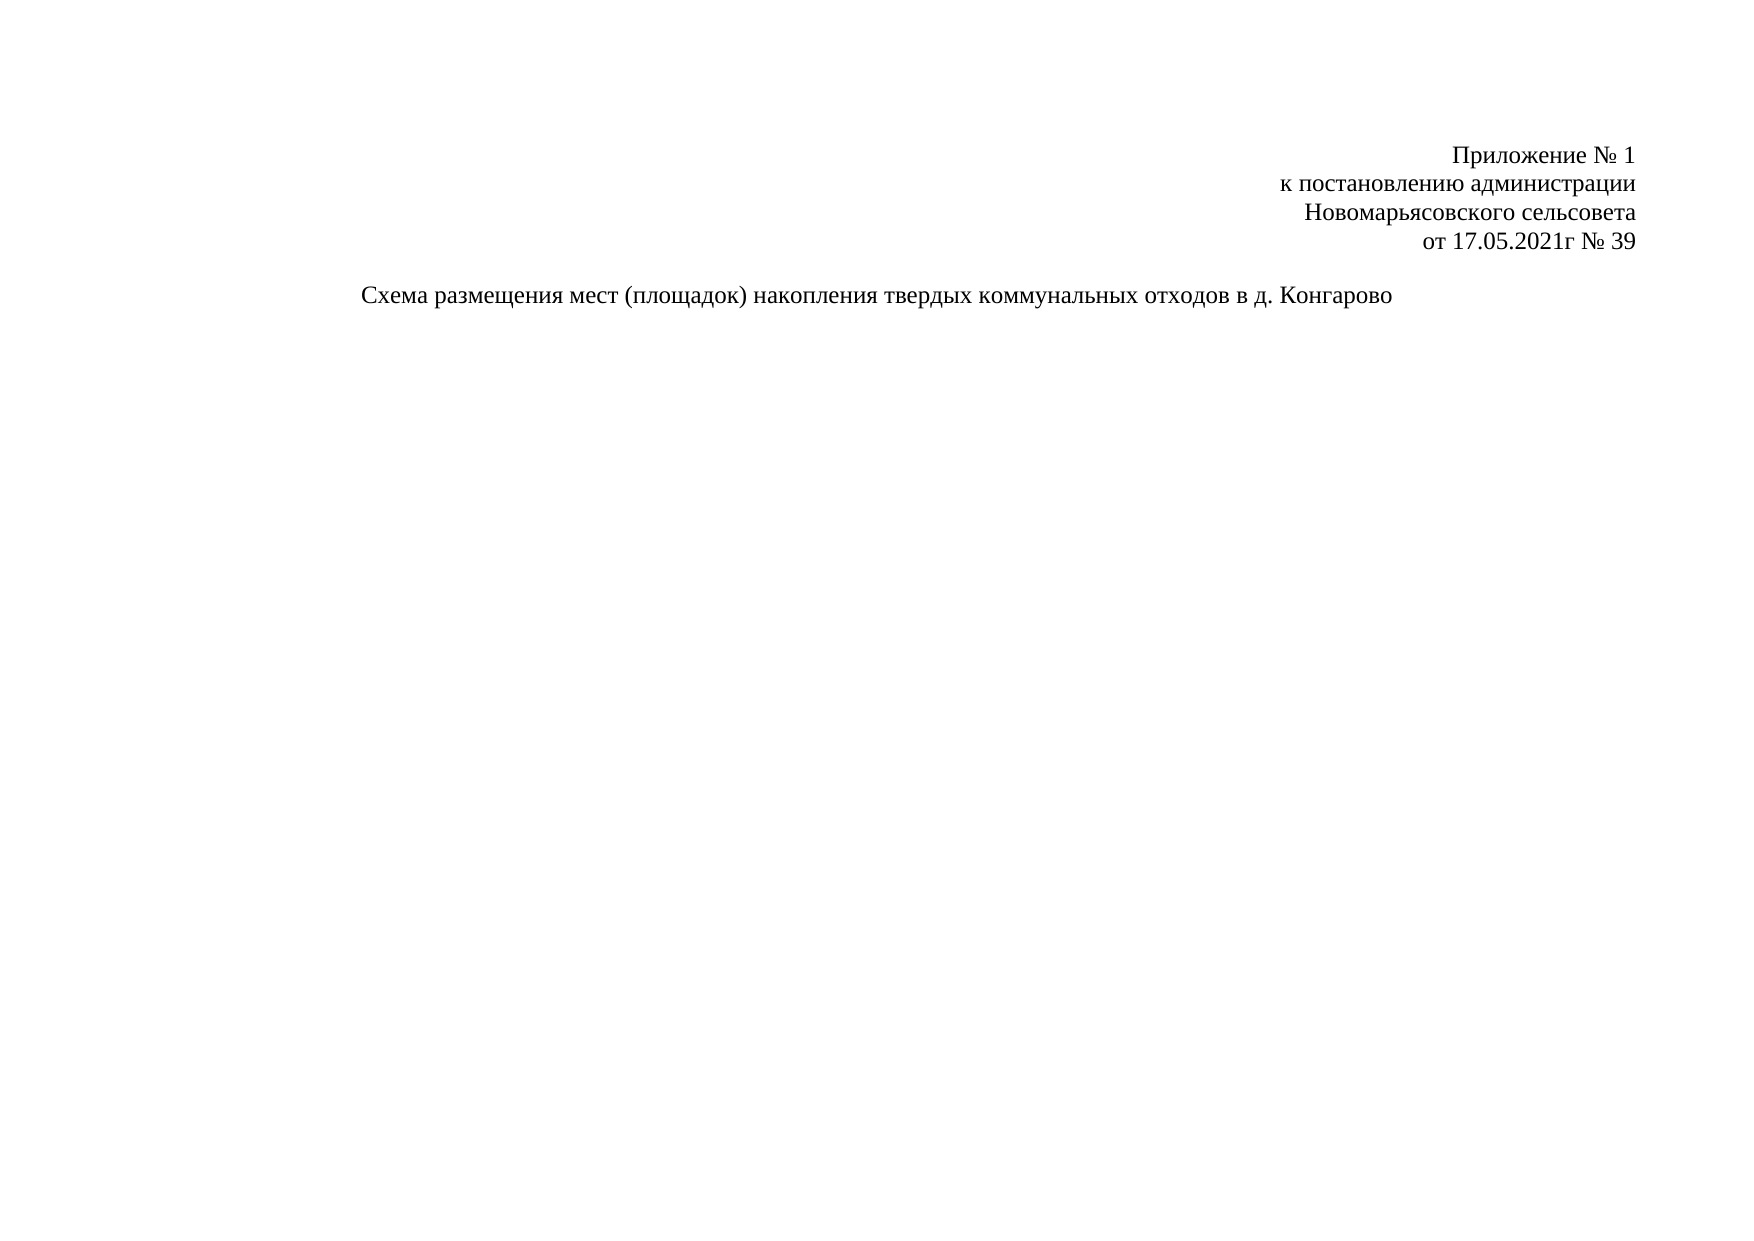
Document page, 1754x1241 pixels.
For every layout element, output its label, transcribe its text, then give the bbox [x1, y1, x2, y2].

text от 17.05.2021г № 39 [118, 226, 1636, 255]
text Приложение № 1 к постановлению администрации [118, 140, 1636, 197]
text Схема размещения мест (площадок) накопления твердых коммунальных отходов в д. Конгарово [118, 280, 1636, 308]
text Новомарьясовского сельсовета [118, 197, 1636, 226]
